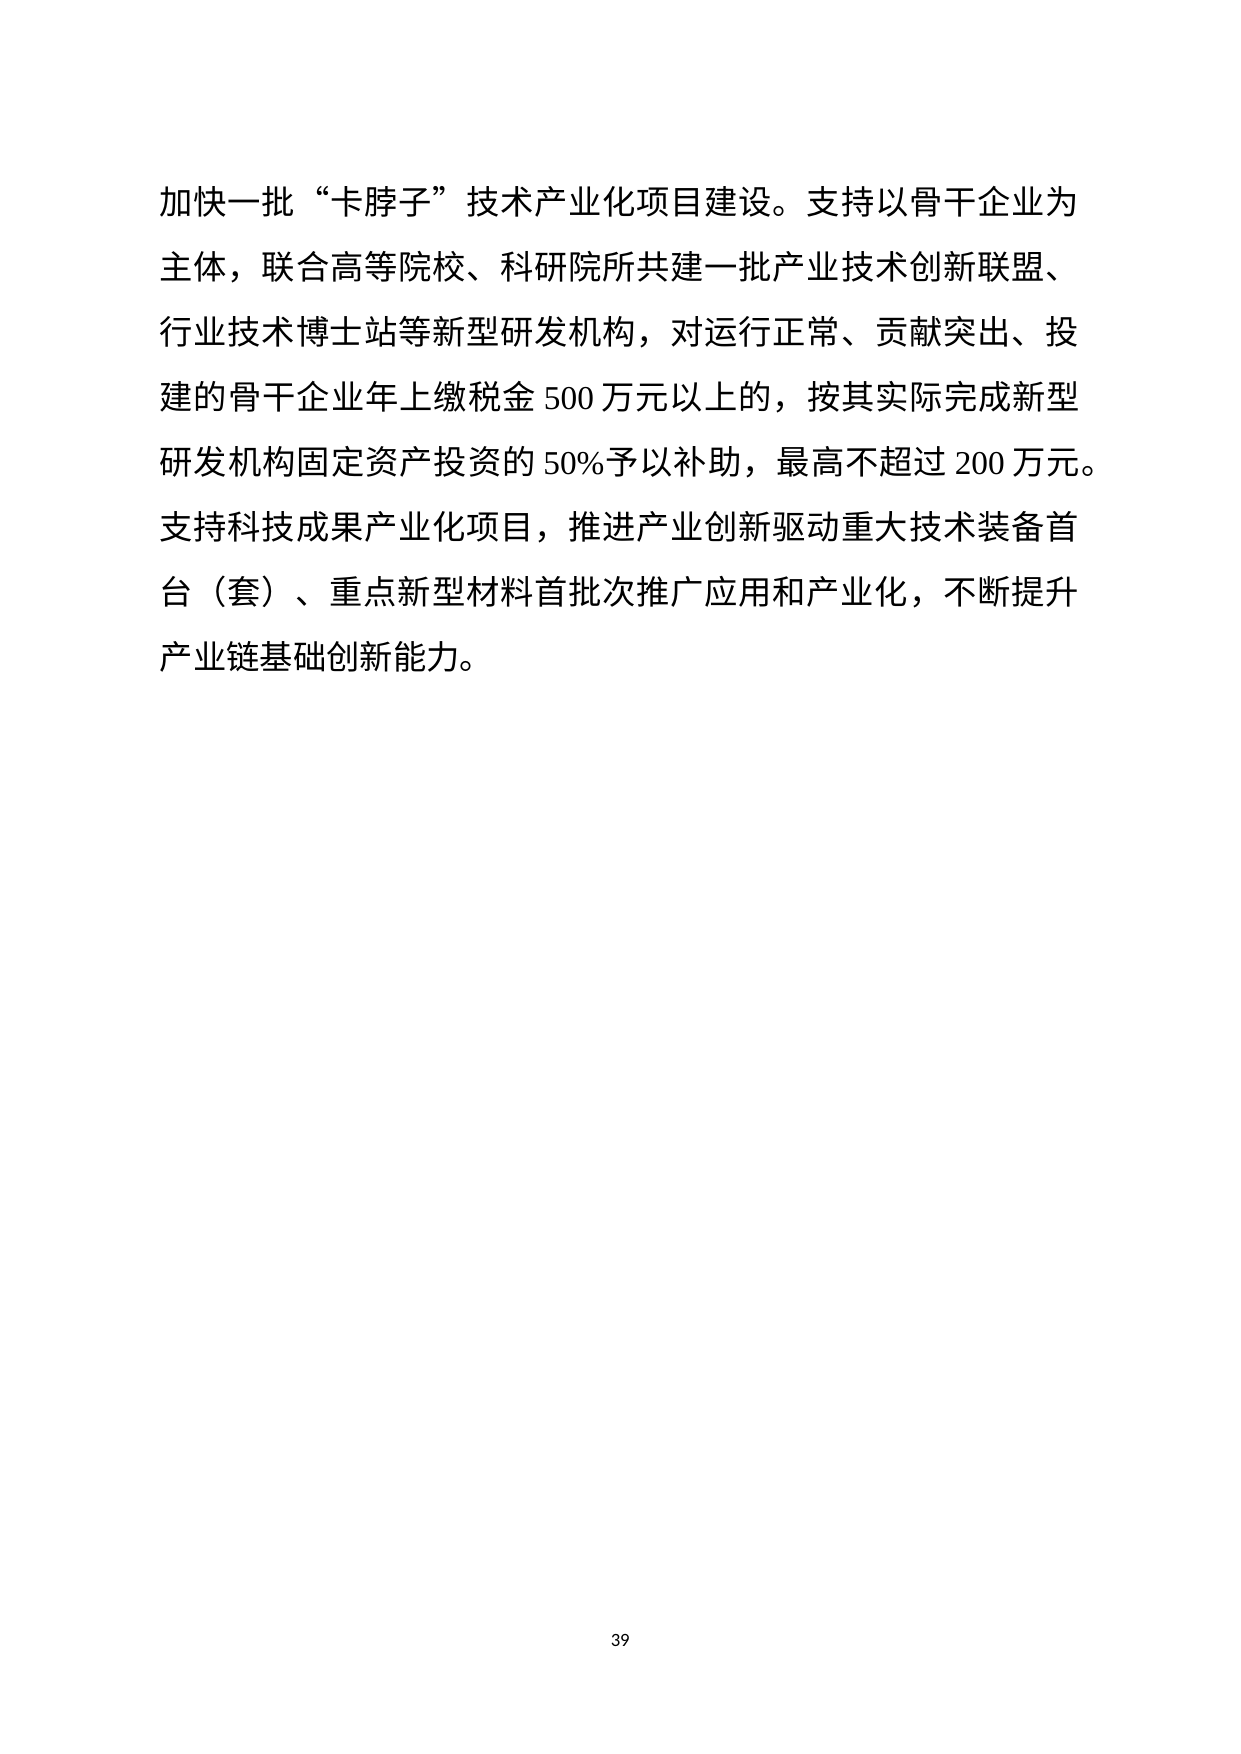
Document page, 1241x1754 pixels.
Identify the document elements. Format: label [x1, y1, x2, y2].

text [159, 168, 1081, 688]
